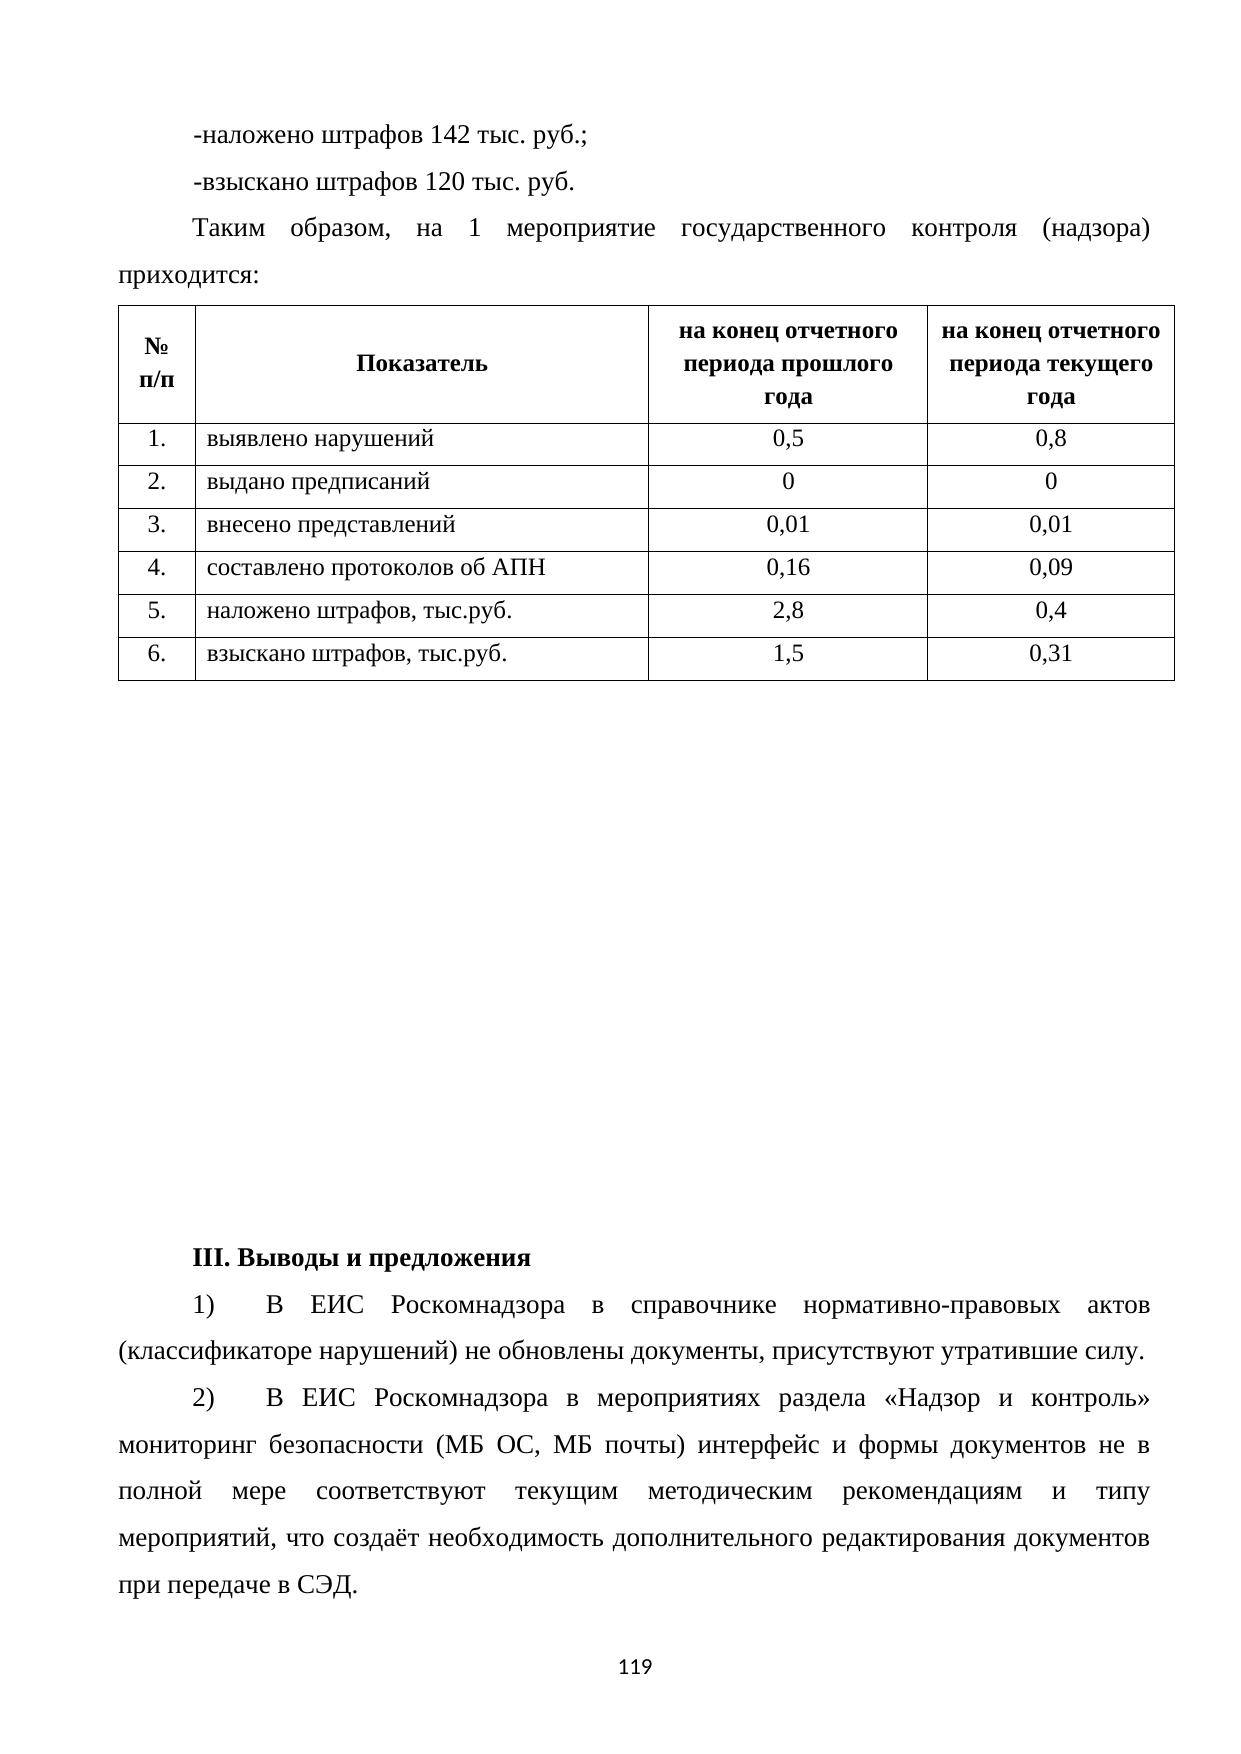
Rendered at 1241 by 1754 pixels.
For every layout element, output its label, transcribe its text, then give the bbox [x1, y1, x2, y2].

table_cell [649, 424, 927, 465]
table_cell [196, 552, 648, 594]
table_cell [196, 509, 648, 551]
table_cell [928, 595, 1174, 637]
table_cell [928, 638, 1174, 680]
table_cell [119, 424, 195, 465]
text III. Выводы и предложения [118, 1241, 1152, 1272]
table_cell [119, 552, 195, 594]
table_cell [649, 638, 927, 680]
text -взыскано штрафов 120 тыс. руб. [118, 165, 1152, 196]
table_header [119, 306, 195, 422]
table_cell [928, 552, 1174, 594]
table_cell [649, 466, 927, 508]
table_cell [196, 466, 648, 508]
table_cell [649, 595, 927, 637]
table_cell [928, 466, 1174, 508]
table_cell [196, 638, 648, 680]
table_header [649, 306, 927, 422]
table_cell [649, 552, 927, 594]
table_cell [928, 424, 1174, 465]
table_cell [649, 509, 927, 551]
text Таким образом, на 1 мероприятие государственного контроля (надзора) приходится: [118, 211, 1152, 289]
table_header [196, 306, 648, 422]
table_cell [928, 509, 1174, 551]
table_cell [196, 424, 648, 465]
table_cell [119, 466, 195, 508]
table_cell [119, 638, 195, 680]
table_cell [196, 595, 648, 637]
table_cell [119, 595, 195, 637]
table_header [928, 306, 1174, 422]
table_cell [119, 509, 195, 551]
list В ЕИС Роскомнадзора в мероприятиях раздела «Надзор и контроль» мониторинг безопасности (МБ ОС, МБ почты) интерфейс и формы документов не в полной мере соответствуют текущим методическим рекомендациям и типу мероприятий, что создаёт необходимость дополнительного редактирования документов при передаче в СЭД. [118, 1381, 1152, 1599]
text -наложено штрафов 142 тыс. руб.; [118, 118, 1152, 149]
list В ЕИС Роскомнадзора в справочнике нормативно-правовых актов (классификаторе нарушений) не обновлены документы, присутствуют утратившие силу. [118, 1288, 1152, 1366]
